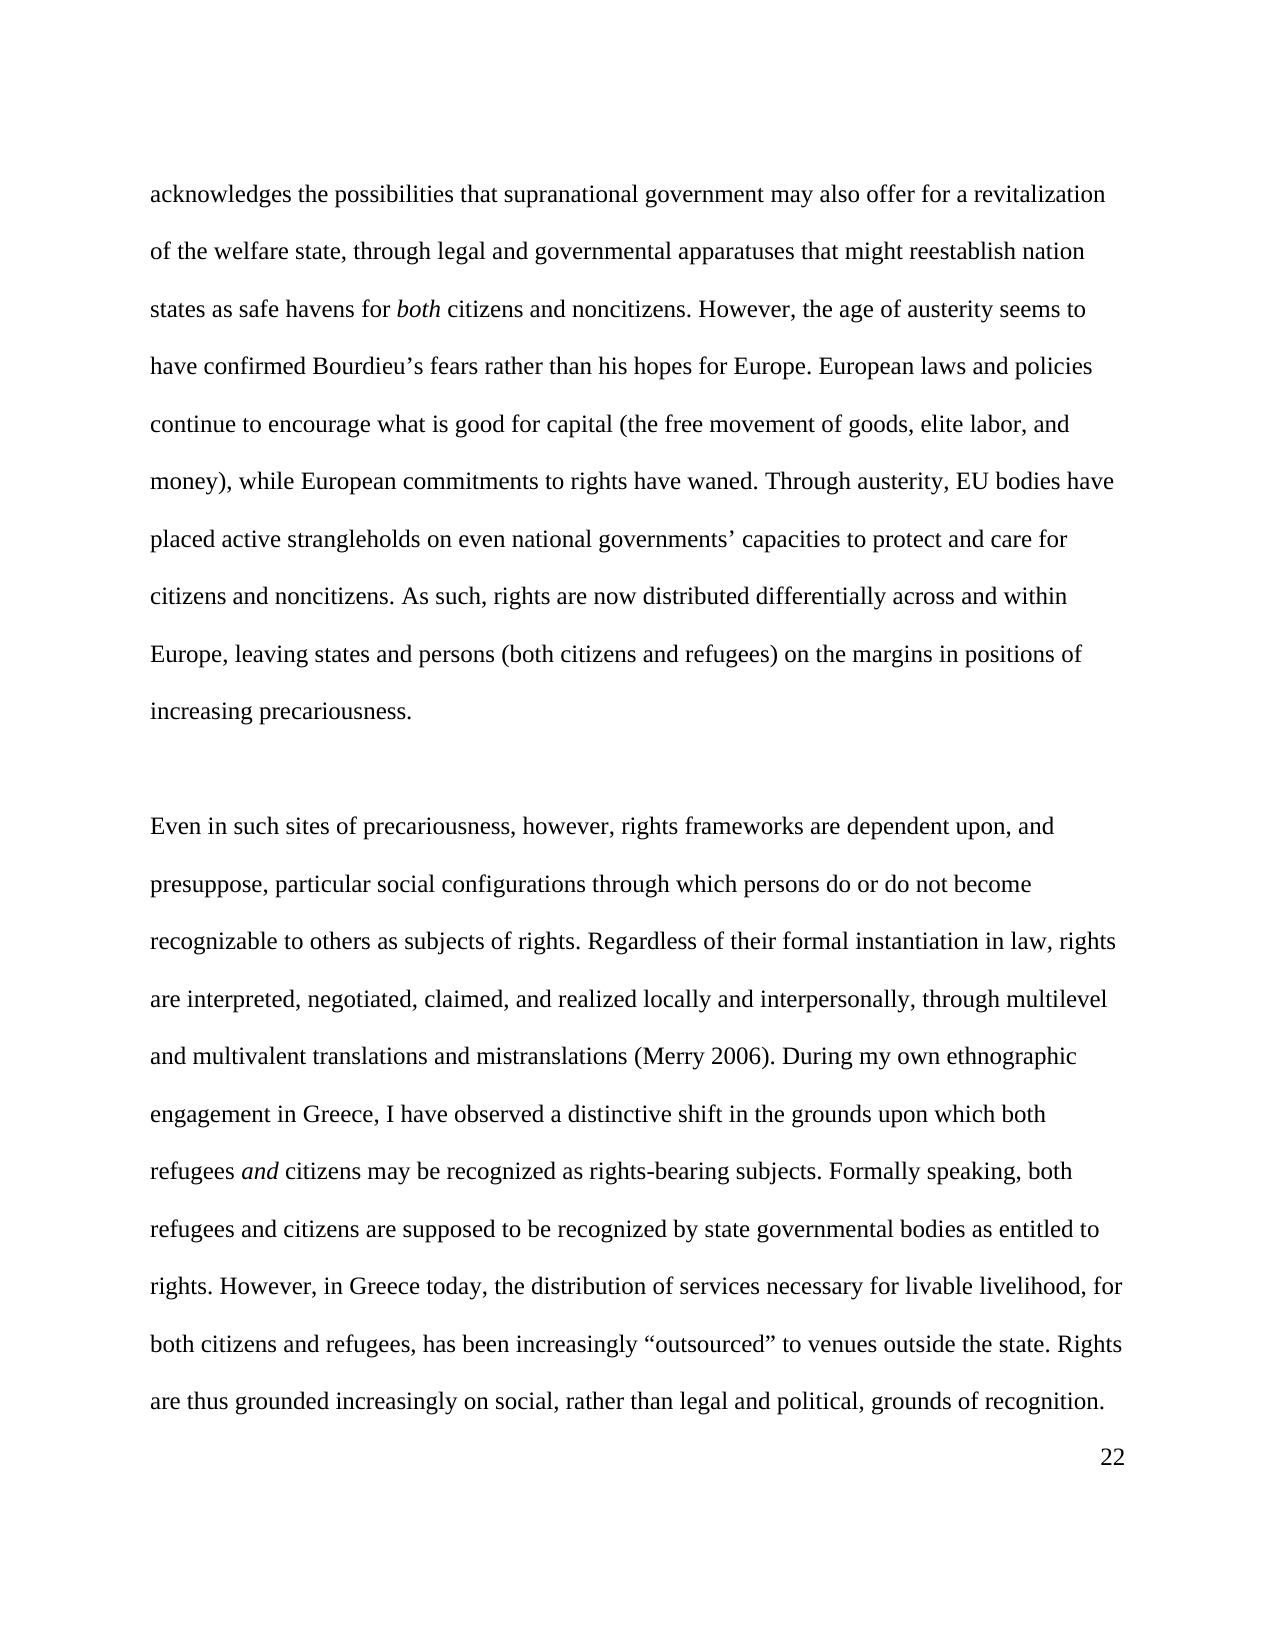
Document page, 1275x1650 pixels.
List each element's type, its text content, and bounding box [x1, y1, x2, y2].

text Even in such sites of precariousness, however, rights frameworks are dependent upon, and presuppose, particular social configurations through which persons do or do not become recognizable to others as subjects of rights. Regardless of their formal instantiation in law, rights are interpreted, negotiated, claimed, and realized locally and interpersonally, through multilevel and multivalent translations and mistranslations (Merry 2006). During my own ethnographic engagement in Greece, I have observed a distinctive shift in the grounds upon which both refugees and citizens may be recognized as rights-bearing subjects. Formally speaking, both refugees and citizens are supposed to be recognized by state governmental bodies as entitled to rights. However, in Greece today, the distribution of services necessary for livable livelihood, for both citizens and refugees, has been increasingly “outsourced” to venues outside the state. Rights are thus grounded increasingly on social, rather than legal and political, grounds of recognition. [150, 811, 1125, 1415]
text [150, 179, 1125, 725]
